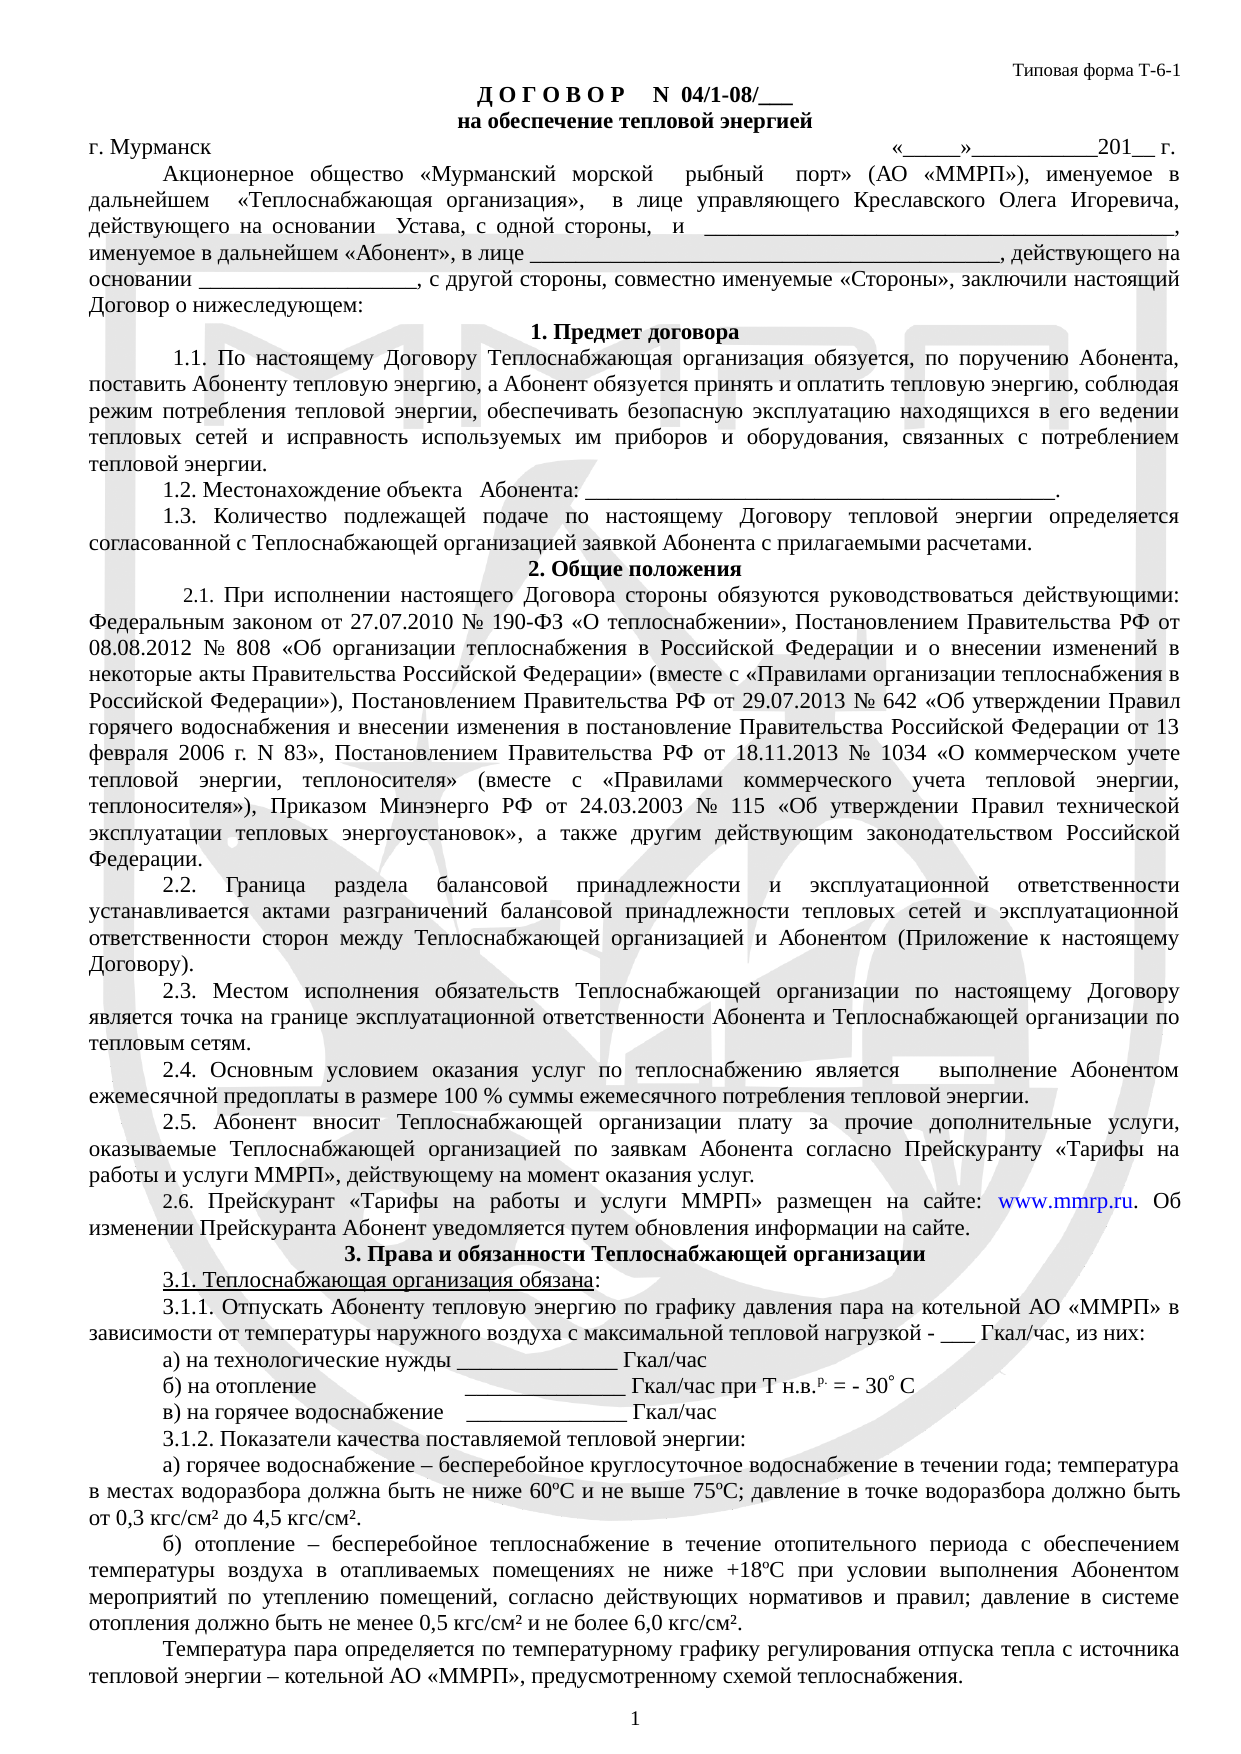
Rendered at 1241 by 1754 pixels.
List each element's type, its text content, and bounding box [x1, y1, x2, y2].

text 3.1.1. Отпускать Абоненту тепловую энергию по графику давления пара на котельной АО «ММРП» в зависимости от температуры наружного воздуха с максимальной тепловой нагрузкой - ___ Гкал/час, из них: [89, 1293, 1181, 1346]
text Типовая форма Т-6-1 [89, 59, 1181, 81]
text 2.2. Граница раздела балансовой принадлежности и эксплуатационной ответственности устанавливается актами разграничений балансовой принадлежности тепловых сетей и эксплуатационной ответственности сторон между Теплоснабжающей организацией и Абонентом (Приложение к настоящему Договору). [89, 871, 1181, 977]
text б) на отопление ______________ Гкал/час при Т н.в.р. = - 30 С [89, 1372, 1181, 1398]
text г. Мурманск «_____»___________201__ г. [89, 133, 1181, 160]
text 2.5. Абонент вносит Теплоснабжающей организации плату за прочие дополнительные услуги, оказываемые Теплоснабжающей организацией по заявкам Абонента согласно Прейскуранту «Тарифы на работы и услуги ММРП», действующему на момент оказания услуг. [89, 1108, 1181, 1187]
text 3.1. Теплоснабжающая организация обязана: [89, 1267, 1181, 1293]
text 1. Предмет договора [89, 318, 1181, 344]
text а) горячее водоснабжение – бесперебойное круглосуточное водоснабжение в течении года; температура в местах водоразбора должна быть не ниже 60ºС и не выше 75ºС; давление в точке водоразбора должно быть от 0,3 кгс/см² до 4,5 кгс/см². [89, 1451, 1181, 1530]
text в) на горячее водоснабжение ______________ Гкал/час [89, 1398, 1181, 1425]
text 1.3. Количество подлежащей подаче по настоящему Договору тепловой энергии определяется согласованной с Теплоснабжающей организацией заявкой Абонента с прилагаемыми расчетами. [89, 502, 1181, 555]
text Температура пара определяется по температурному графику регулирования отпуска тепла с источника тепловой энергии – котельной АО «ММРП», предусмотренному схемой теплоснабжения. [89, 1636, 1181, 1688]
text а) на технологические нужды ______________ Гкал/час [89, 1346, 1181, 1372]
text Д О Г О В О Р N 04/1-08/___ [89, 81, 1181, 107]
text на обеспечение тепловой энергией [89, 107, 1181, 133]
text 1.1. По настоящему Договору Теплоснабжающая организация обязуется, по поручению Абонента, поставить Абоненту тепловую энергию, а Абонент обязуется принять и оплатить тепловую энергию, соблюдая режим потребления тепловой энергии, обеспечивать безопасную эксплуатацию находящихся в его ведении тепловых сетей и исправность используемых им приборов и оборудования, связанных с потреблением тепловой энергии. [89, 344, 1181, 476]
text 2. Общие положения [89, 555, 1181, 581]
text 2.1. При исполнении настоящего Договора стороны обязуются руководствоваться действующими: Федеральным законом от 27.07.2010 № 190-ФЗ «О теплоснабжении», Постановлением Правительства РФ от 08.08.2012 № 808 «Об организации теплоснабжения в Российской Федерации и о внесении изменений в некоторые акты Правительства Российской Федерации» (вместе с «Правилами организации теплоснабжения в Российской Федерации»), Постановлением Правительства РФ от 29.07.2013 № 642 «Об утверждении Правил горячего водоснабжения и внесении изменения в постановление Правительства Российской Федерации от 13 февраля 2006 г. N 83», Постановлением Правительства РФ от 18.11.2013 № 1034 «О коммерческом учете тепловой энергии, теплоносителя» (вместе с «Правилами коммерческого учета тепловой энергии, теплоносителя»), Приказом Минэнерго РФ от 24.03.2003 № 115 «Об утверждении Правил технической эксплуатации тепловых энергоустановок», а также другим действующим законодательством Российской Федерации. [89, 581, 1181, 871]
text 2.6. Прейскурант «Тарифы на работы и услуги ММРП» размещен на сайте: www.mmrp.ru. Об изменении Прейскуранта Абонент уведомляется путем обновления информации на сайте. [89, 1187, 1181, 1240]
text 1.2. Местонахождение объекта Абонента: _________________________________________. [89, 476, 1181, 502]
text 2.3. Местом исполнения обязательств Теплоснабжающей организации по настоящему Договору является точка на границе эксплуатационной ответственности Абонента и Теплоснабжающей организации по тепловым сетям. [89, 977, 1181, 1056]
text 3.1.2. Показатели качества поставляемой тепловой энергии: [89, 1425, 1181, 1451]
text 3. Права и обязанности Теплоснабжающей организации [89, 1240, 1181, 1267]
text Акционерное общество «Мурманский морской рыбный порт» (АО «ММРП»), именуемое в дальнейшем «Теплоснабжающая организация», в лице управляющего Креславского Олега Игоревича, действующего на основании Устава, с одной стороны, и _________________________________________, именуемое в дальнейшем «Абонент», в лице _________________________________________, действующего на основании ___________________, с другой стороны, совместно именуемые «Стороны», заключили настоящий Договор о нижеследующем: [89, 160, 1181, 318]
text б) отопление – бесперебойное теплоснабжение в течение отопительного периода с обеспечением температуры воздуха в отапливаемых помещениях не ниже +18ºС при условии выполнения Абонентом мероприятий по утеплению помещений, согласно действующих нормативов и правил; давление в системе отопления должно быть не менее 0,5 кгс/см² и не более 6,0 кгс/см². [89, 1530, 1181, 1636]
text 2.4. Основным условием оказания услуг по теплоснабжению является выполнение Абонентом ежемесячной предоплаты в размере 100 % суммы ежемесячного потребления тепловой энергии. [89, 1056, 1181, 1108]
